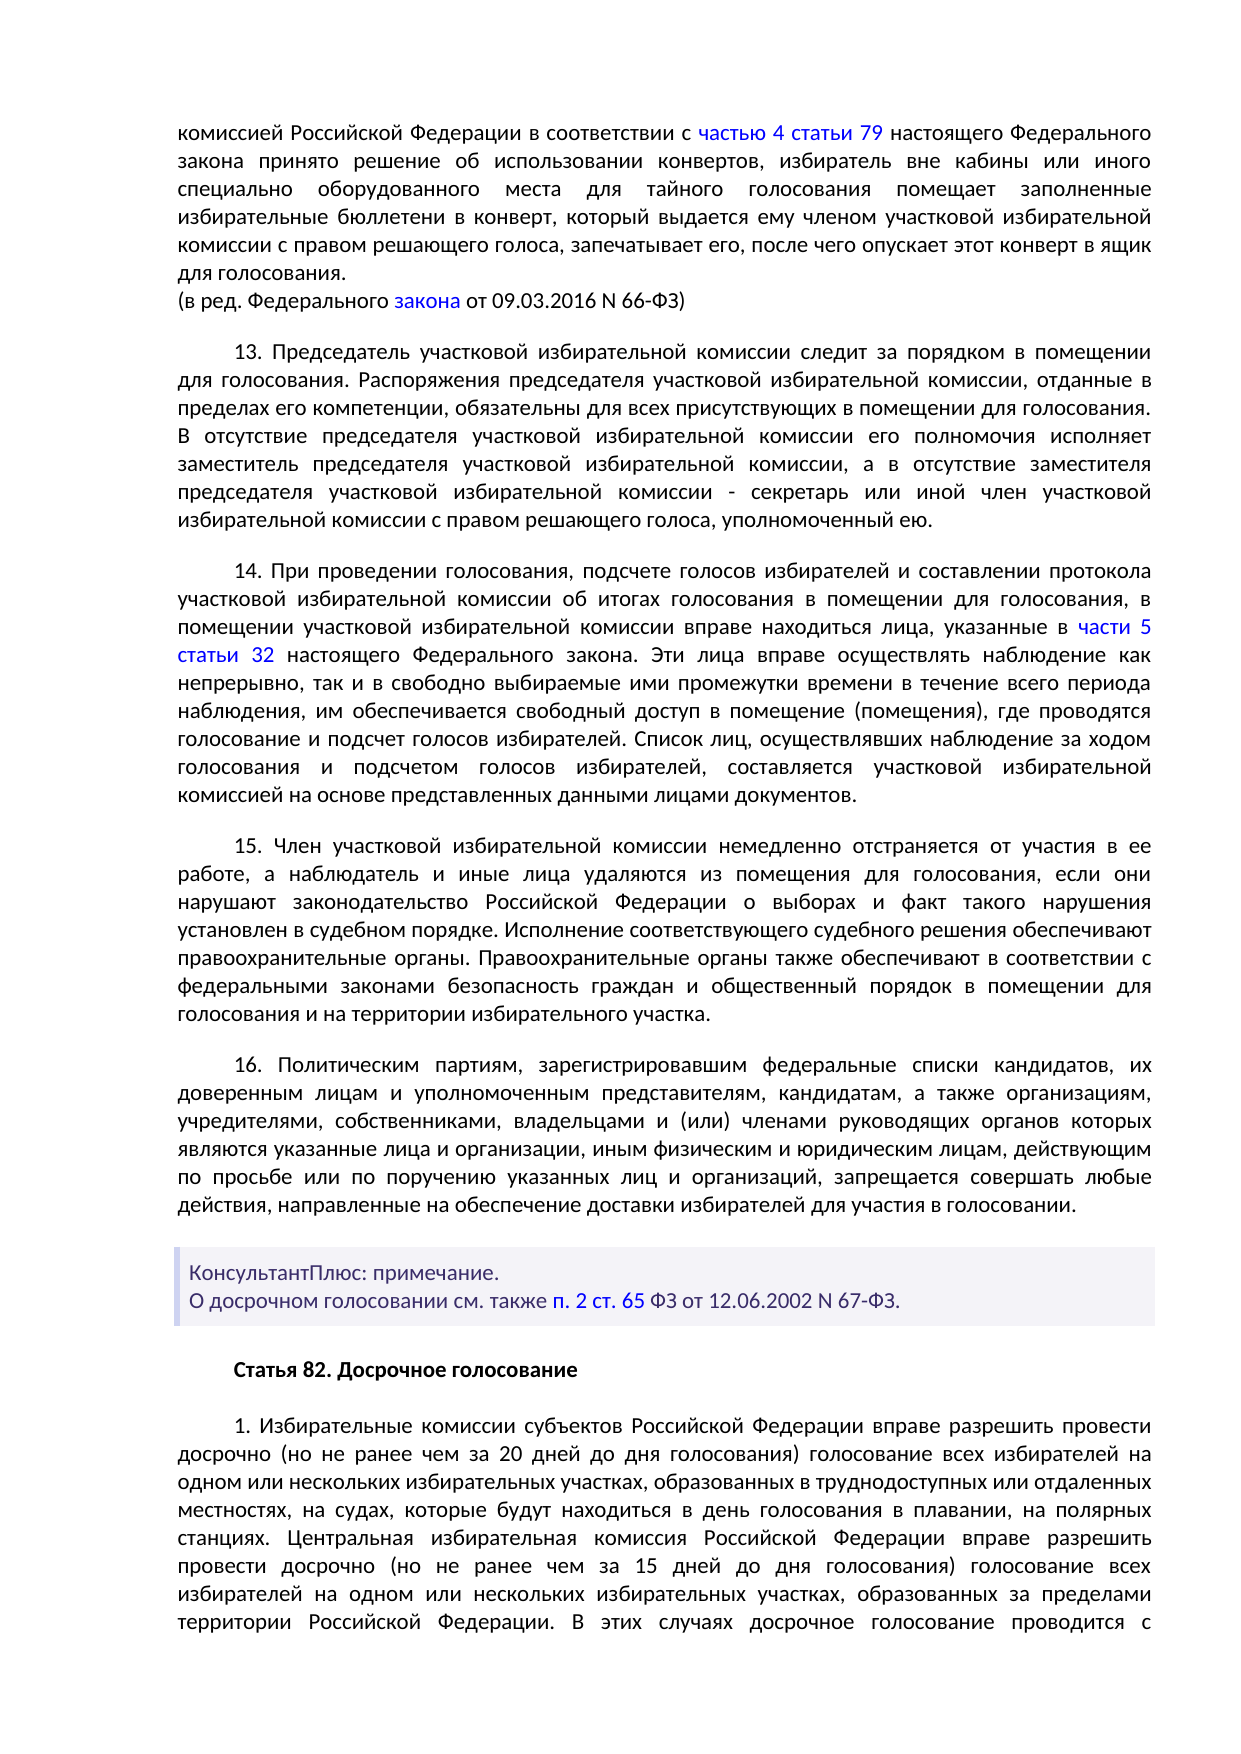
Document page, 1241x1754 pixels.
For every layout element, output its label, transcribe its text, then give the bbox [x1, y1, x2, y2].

table_header КонсультантПлюс: примечание. О досрочном голосовании см. также п. 2 ст. 65 ФЗ от 12.06.2002 N 67-ФЗ. [180, 1247, 1149, 1326]
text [177, 1411, 1152, 1636]
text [177, 118, 1152, 286]
text 13. Председатель участковой избирательной комиссии следит за порядком в помещении для голосования. Распоряжения председателя участковой избирательной комиссии, отданные в пределах его компетенции, обязательны для всех присутствующих в помещении для голосования. В отсутствие председателя участковой избирательной комиссии его полномочия исполняет заместитель председателя участковой избирательной комиссии, а в отсутствие заместителя председателя участковой избирательной комиссии - секретарь или иной член участковой избирательной комиссии с правом решающего голоса, уполномоченный ею. [177, 337, 1152, 533]
text 16. Политическим партиям, зарегистрировавшим федеральные списки кандидатов, их доверенным лицам и уполномоченным представителям, кандидатам, а также организациям, учредителями, собственниками, владельцами и (или) членами руководящих органов которых являются указанные лица и организации, иным физическим и юридическим лицам, действующим по просьбе или по поручению указанных лиц и организаций, запрещается совершать любые действия, направленные на обеспечение доставки избирателей для участия в голосовании. [177, 1050, 1152, 1218]
text 15. Член участковой избирательной комиссии немедленно отстраняется от участия в ее работе, а наблюдатель и иные лица удаляются из помещения для голосования, если они нарушают законодательство Российской Федерации о выборах и факт такого нарушения установлен в судебном порядке. Исполнение соответствующего судебного решения обеспечивают правоохранительные органы. Правоохранительные органы также обеспечивают в соответствии с федеральными законами безопасность граждан и общественный порядок в помещении для голосования и на территории избирательного участка. [177, 831, 1152, 1027]
title Статья 82. Досрочное голосование [177, 1355, 1152, 1383]
text 14. При проведении голосования, подсчете голосов избирателей и составлении протокола участковой избирательной комиссии об итогах голосования в помещении для голосования, в помещении участковой избирательной комиссии вправе находиться лица, указанные в части 5 статьи 32 настоящего Федерального закона. Эти лица вправе осуществлять наблюдение как непрерывно, так и в свободно выбираемые ими промежутки времени в течение всего периода наблюдения, им обеспечивается свободный доступ в помещение (помещения), где проводятся голосование и подсчет голосов избирателей. Список лиц, осуществлявших наблюдение за ходом голосования и подсчетом голосов избирателей, составляется участковой избирательной комиссией на основе представленных данными лицами документов. [177, 556, 1152, 808]
text (в ред. Федерального закона от 09.03.2016 N 66-ФЗ) [177, 286, 1152, 314]
